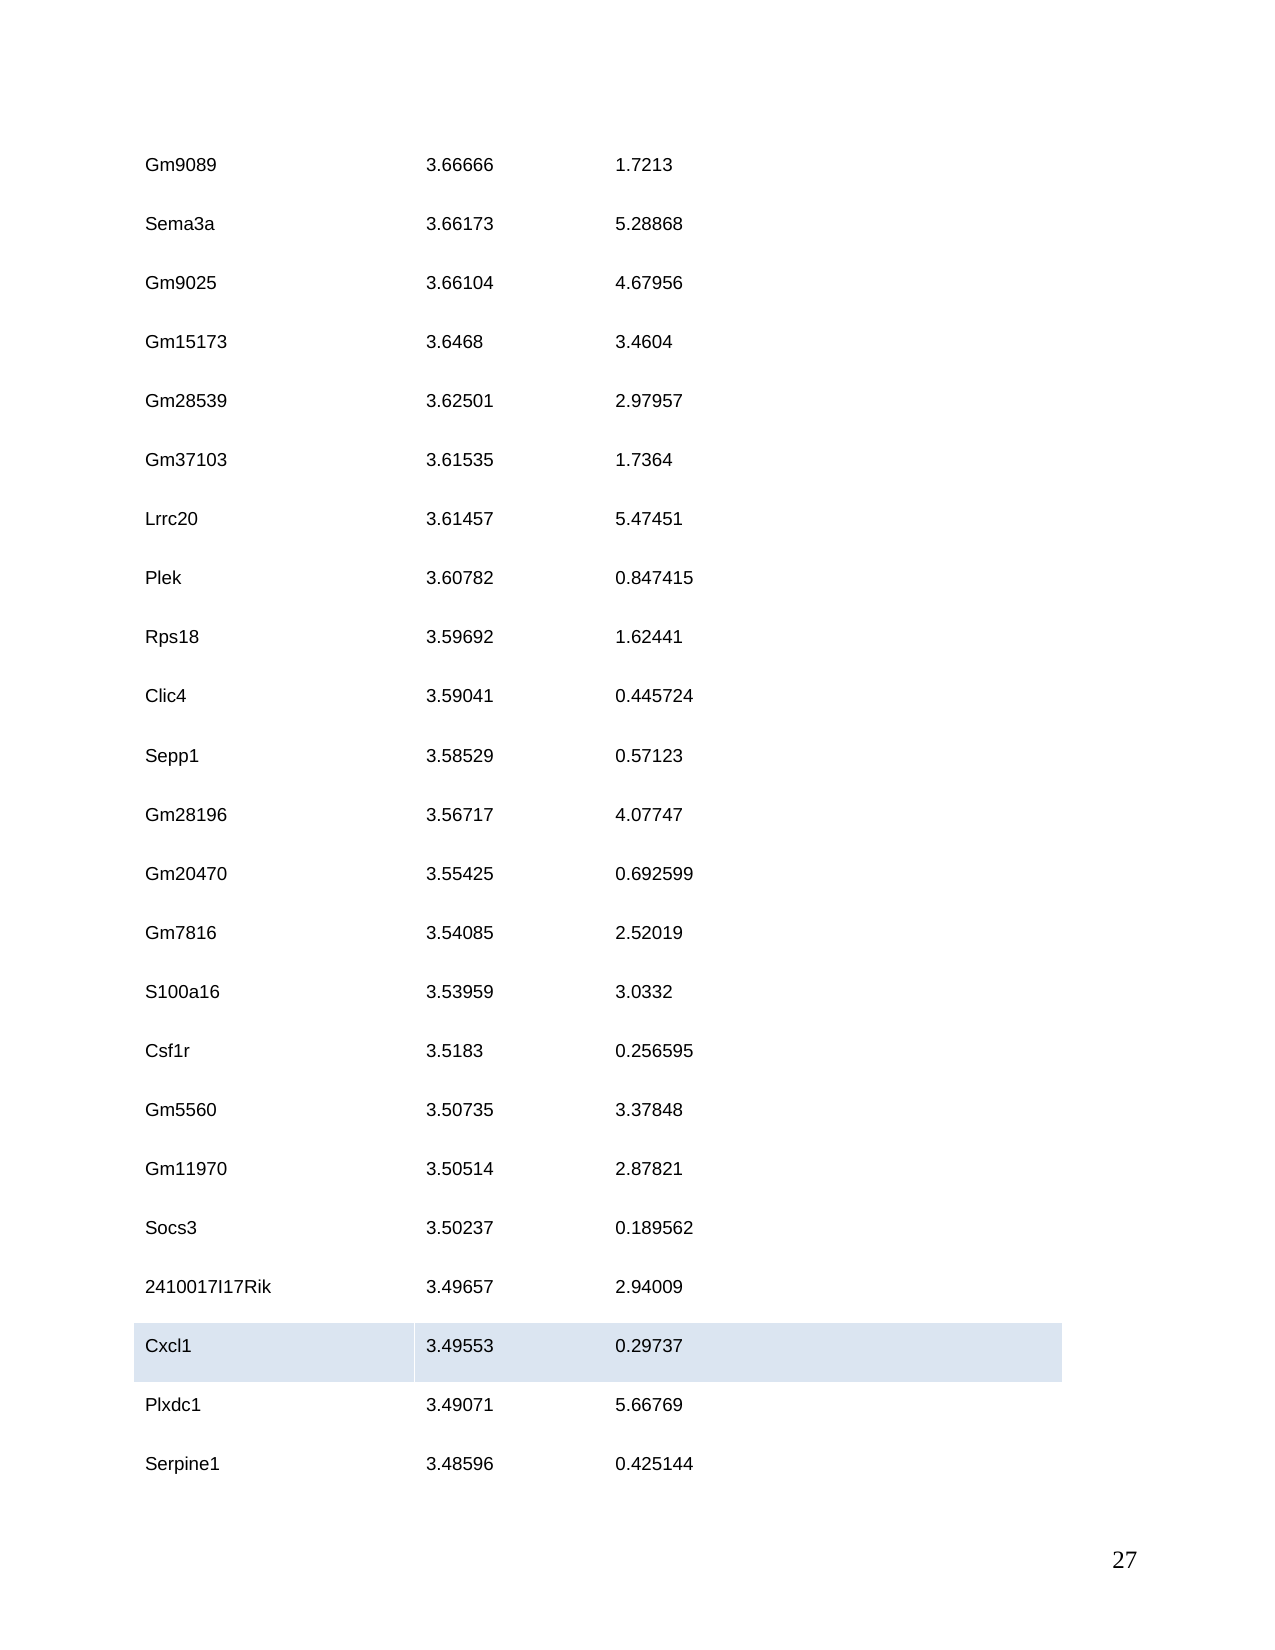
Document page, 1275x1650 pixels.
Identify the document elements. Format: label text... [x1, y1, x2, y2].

table_cell 3.66666 [415, 141, 604, 200]
table_cell 3.60782 [415, 555, 604, 614]
table_cell Gm28196 [134, 791, 414, 850]
table_cell 0.425144 [604, 1441, 1062, 1500]
table_cell 2.87821 [604, 1145, 1062, 1204]
table_cell Rps18 [134, 614, 414, 673]
table_cell Cxcl1 [134, 1323, 414, 1382]
table_cell 0.57123 [604, 732, 1062, 791]
table_cell Sepp1 [134, 732, 414, 791]
table_cell 3.55425 [415, 850, 604, 909]
table_cell 3.49071 [415, 1382, 604, 1441]
table_cell 3.50514 [415, 1145, 604, 1204]
table_cell 0.256595 [604, 1027, 1062, 1086]
table_cell Gm20470 [134, 850, 414, 909]
table_cell 2.97957 [604, 378, 1062, 437]
table_cell Gm5560 [134, 1086, 414, 1145]
table_cell Gm7816 [134, 909, 414, 968]
table_cell Lrrc20 [134, 496, 414, 555]
table_cell 3.53959 [415, 968, 604, 1027]
table_cell 3.4604 [604, 319, 1062, 377]
table_cell 3.59041 [415, 673, 604, 732]
table_cell 3.0332 [604, 968, 1062, 1027]
table_cell 3.54085 [415, 909, 604, 968]
table_cell Gm28539 [134, 378, 414, 437]
table_cell Gm11970 [134, 1145, 414, 1204]
table_cell 3.37848 [604, 1086, 1062, 1145]
table_cell 1.62441 [604, 614, 1062, 673]
table_cell 3.49657 [415, 1264, 604, 1322]
table_cell 2410017I17Rik [134, 1264, 414, 1322]
table_cell 3.48596 [415, 1441, 604, 1500]
table_cell 2.94009 [604, 1264, 1062, 1322]
table_cell 5.66769 [604, 1382, 1062, 1441]
table_cell 3.58529 [415, 732, 604, 791]
table_cell Plek [134, 555, 414, 614]
table_cell 3.5183 [415, 1027, 604, 1086]
table_cell Gm37103 [134, 437, 414, 496]
table_cell 3.50237 [415, 1204, 604, 1263]
table_cell 3.66104 [415, 259, 604, 318]
table_cell 3.49553 [415, 1323, 604, 1382]
table_cell 1.7364 [604, 437, 1062, 496]
table_cell 4.67956 [604, 259, 1062, 318]
table_cell Clic4 [134, 673, 414, 732]
table_cell 3.59692 [415, 614, 604, 673]
table_cell 3.61457 [415, 496, 604, 555]
table_cell 3.62501 [415, 378, 604, 437]
table_cell Gm15173 [134, 319, 414, 377]
table_cell 3.56717 [415, 791, 604, 850]
table_cell 3.50735 [415, 1086, 604, 1145]
table_cell Gm9025 [134, 259, 414, 318]
table_cell Serpine1 [134, 1441, 414, 1500]
table_cell 4.07747 [604, 791, 1062, 850]
table_cell Sema3a [134, 200, 414, 259]
table_cell 5.47451 [604, 496, 1062, 555]
table_cell 3.6468 [415, 319, 604, 377]
table_cell 0.189562 [604, 1204, 1062, 1263]
table_cell Plxdc1 [134, 1382, 414, 1441]
table_cell 0.847415 [604, 555, 1062, 614]
table_cell 3.61535 [415, 437, 604, 496]
table_cell Csf1r [134, 1027, 414, 1086]
table_cell 0.445724 [604, 673, 1062, 732]
table_cell 0.692599 [604, 850, 1062, 909]
table_cell 5.28868 [604, 200, 1062, 259]
table_cell S100a16 [134, 968, 414, 1027]
table_cell Gm9089 [134, 141, 414, 200]
table_cell 0.29737 [604, 1323, 1062, 1382]
table_cell 2.52019 [604, 909, 1062, 968]
table_cell 1.7213 [604, 141, 1062, 200]
table_cell 3.66173 [415, 200, 604, 259]
table_cell Socs3 [134, 1204, 414, 1263]
